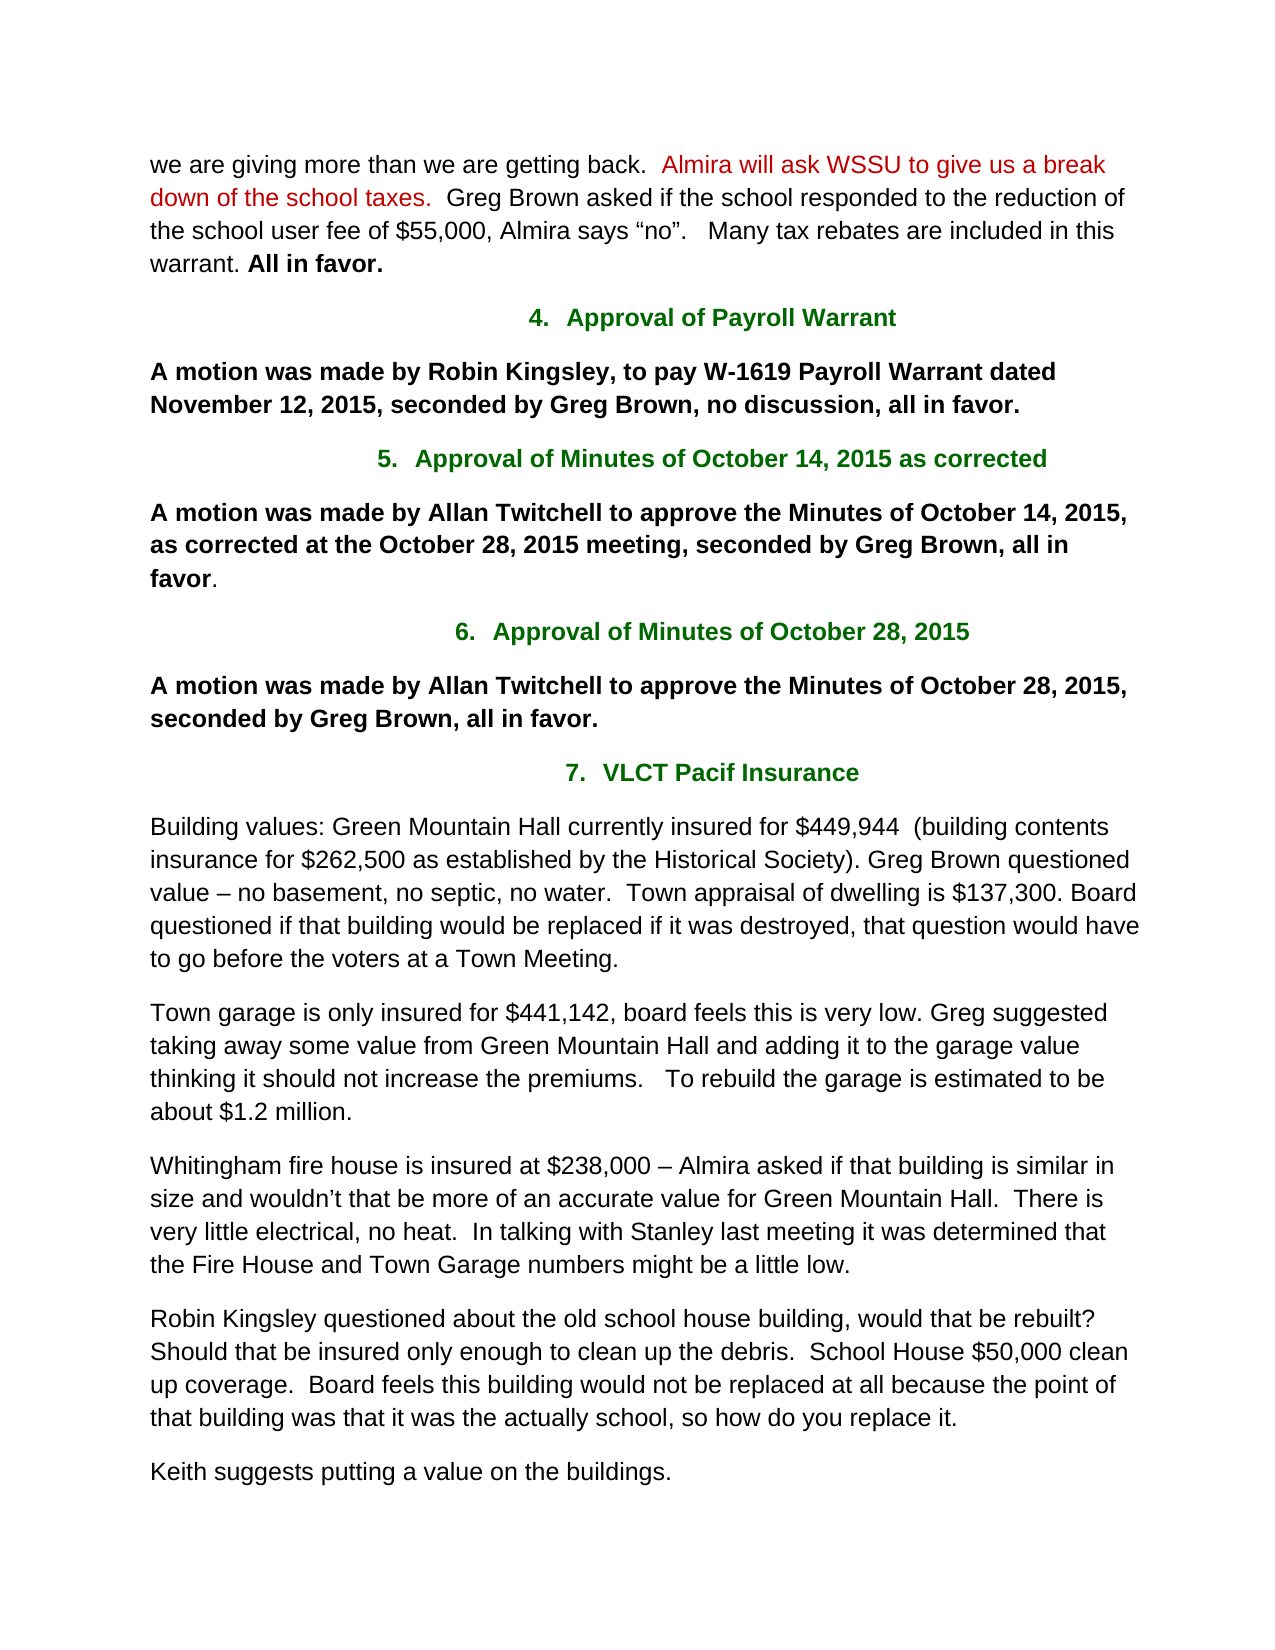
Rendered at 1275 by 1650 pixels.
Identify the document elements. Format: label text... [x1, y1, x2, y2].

list Approval of Minutes of October 14, 2015 as corrected [281, 444, 1144, 472]
text Robin Kingsley questioned about the old school house building, would that be rebuilt? Should that be insured only enough to clean up the debris. School House $50,000 clean up coverage. Board feels this building would not be replaced at all because the point of that building was that it was the actually school, so how do you replace it. [150, 1304, 1144, 1432]
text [150, 150, 1144, 278]
text Keith suggests putting a value on the buildings. [150, 1457, 1144, 1485]
list Approval of Minutes of October 28, 2015 [281, 617, 1144, 646]
text Town garage is only insured for $441,142, board feels this is very low. Greg suggested taking away some value from Green Mountain Hall and adding it to the garage value thinking it should not increase the premiums. To rebuild the garage is estimated to be about $1.2 million. [150, 998, 1144, 1126]
text Building values: Green Mountain Hall currently insured for $449,944 (building contents insurance for $262,500 as established by the Historical Society). Greg Brown questioned value – no basement, no septic, no water. Town appraisal of dwelling is $137,300. Board questioned if that building would be replaced if it was destroyed, that question would have to go before the voters at a Town Meeting. [150, 812, 1144, 973]
list Approval of Payroll Warrant [281, 303, 1144, 332]
text A motion was made by Allan Twitchell to approve the Minutes of October 28, 2015, seconded by Greg Brown, all in favor. [150, 671, 1144, 733]
text A motion was made by Robin Kingsley, to pay W-1619 Payroll Warrant dated November 12, 2015, seconded by Greg Brown, no discussion, all in favor. [150, 357, 1144, 418]
list VLCT Pacif Insurance [281, 758, 1144, 787]
text Whitingham fire house is insured at $238,000 – Almira asked if that building is similar in size and wouldn’t that be more of an accurate value for Green Mountain Hall. There is very little electrical, no heat. In talking with Stanley last meeting it was determined that the Fire House and Town Garage numbers might be a little low. [150, 1151, 1144, 1279]
text A motion was made by Allan Twitchell to approve the Minutes of October 14, 2015, as corrected at the October 28, 2015 meeting, seconded by Greg Brown, all in favor. [150, 497, 1144, 592]
